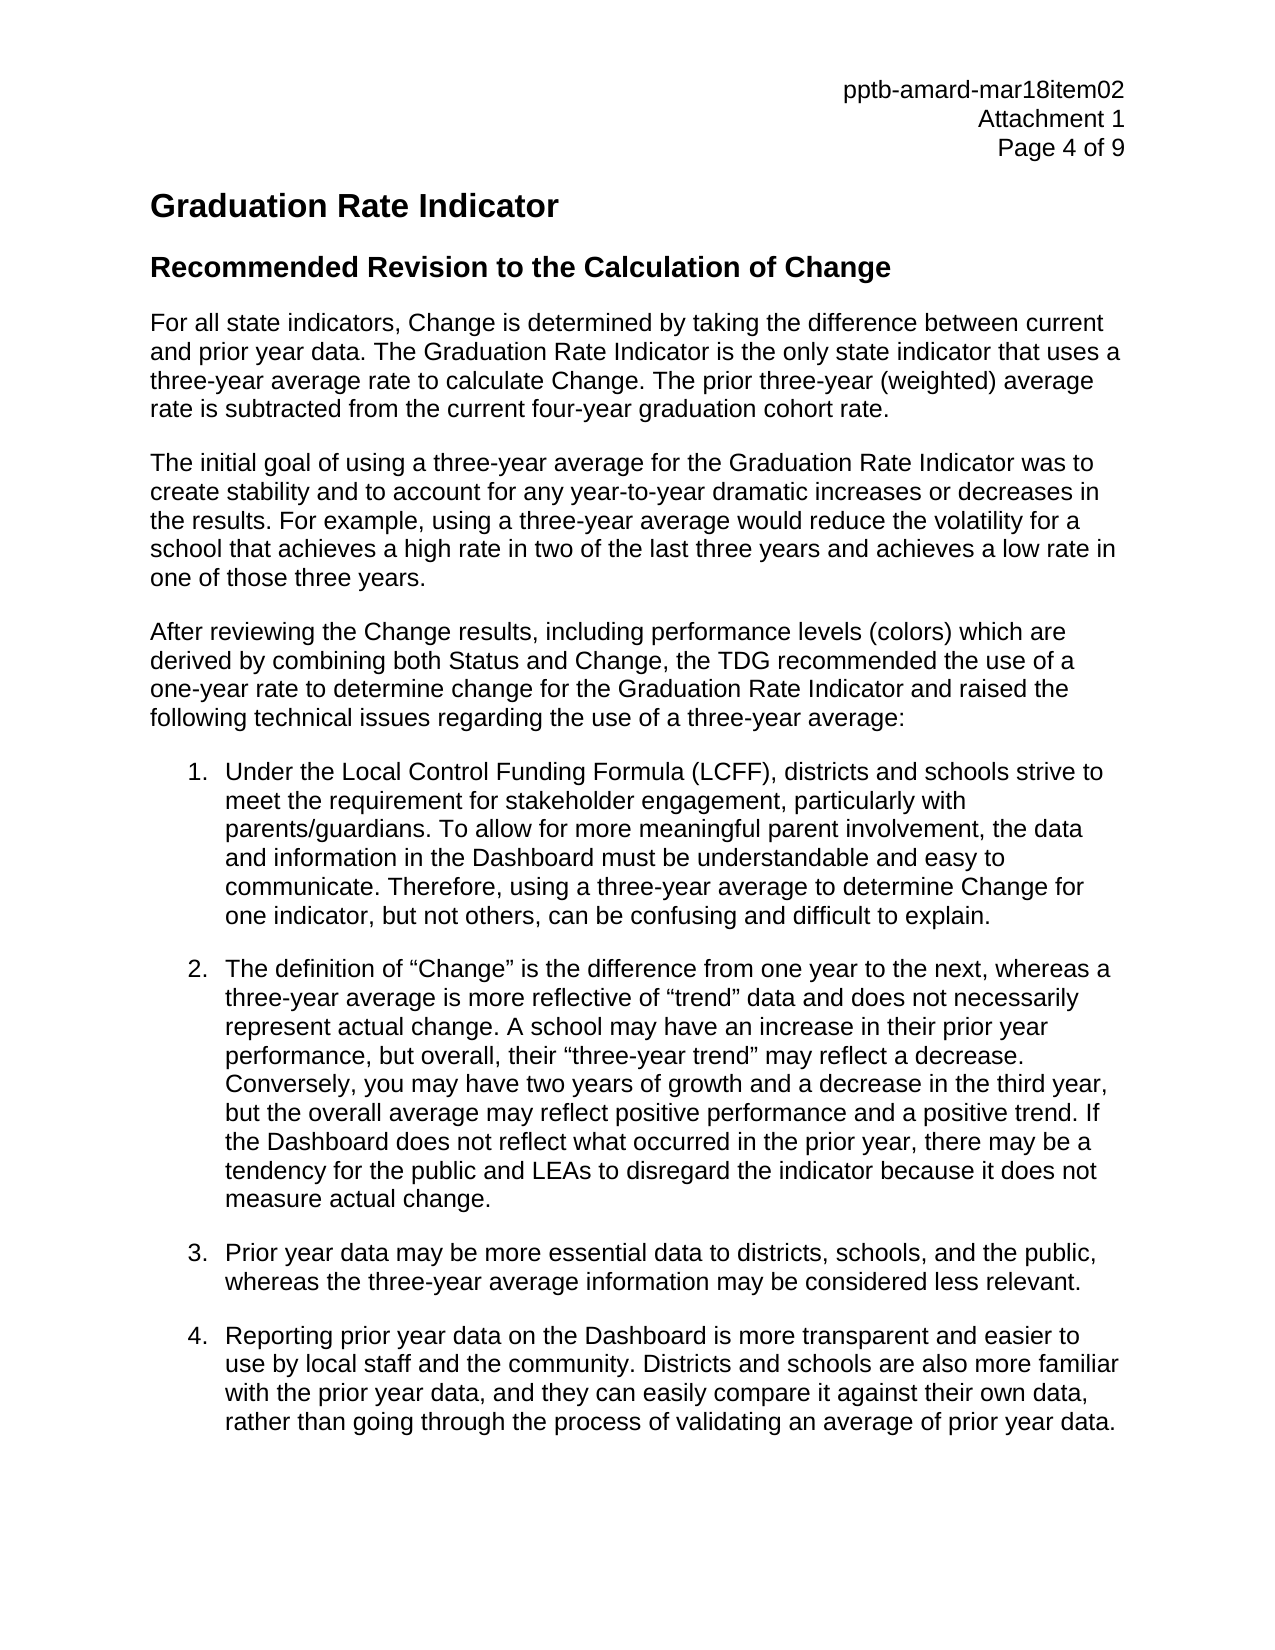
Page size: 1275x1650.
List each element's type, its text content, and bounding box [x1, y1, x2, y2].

text After reviewing the Change results, including performance levels (colors) which are derived by combining both Status and Change, the TDG recommended the use of a one-year rate to determine change for the Graduation Rate Indicator and raised the following technical issues regarding the use of a three-year average: [150, 617, 1125, 732]
subtitle Recommended Revision to the Calculation of Change [150, 250, 1125, 283]
subtitle Graduation Rate Indicator [150, 186, 1125, 225]
list Reporting prior year data on the Dashboard is more transparent and easier to use by local staff and the community. Districts and schools are also more familiar with the prior year data, and they can easily compare it against their own data, rather than going through the process of validating an average of prior year data. [187, 1321, 1125, 1436]
list Prior year data may be more essential data to districts, schools, and the public, whereas the three-year average information may be considered less relevant. [187, 1238, 1125, 1296]
text The initial goal of using a three-year average for the Graduation Rate Indicator was to create stability and to account for any year-to-year dramatic increases or decreases in the results. For example, using a three-year average would reduce the volatility for a school that achieves a high rate in two of the last three years and achieves a low rate in one of those three years. [150, 448, 1125, 592]
list The definition of “Change” is the difference from one year to the next, whereas a three-year average is more reflective of “trend” data and does not necessarily represent actual change. A school may have an increase in their prior year performance, but overall, their “three-year trend” may reflect a decrease. Conversely, you may have two years of growth and a decrease in the third year, but the overall average may reflect positive performance and a positive trend. If the Dashboard does not reflect what occurred in the prior year, there may be a tendency for the public and LEAs to disregard the indicator because it does not measure actual change. [187, 954, 1125, 1213]
list Under the Local Control Funding Formula (LCFF), districts and schools strive to meet the requirement for stakeholder engagement, particularly with parents/guardians. To allow for more meaningful parent involvement, the data and information in the Dashboard must be understandable and easy to communicate. Therefore, using a three-year average to determine Change for one indicator, but not others, can be confusing and difficult to explain. [187, 757, 1125, 929]
text For all state indicators, Change is determined by taking the difference between current and prior year data. The Graduation Rate Indicator is the only state indicator that uses a three-year average rate to calculate Change. The prior three-year (weighted) average rate is subtracted from the current four-year graduation cohort rate. [150, 308, 1125, 423]
